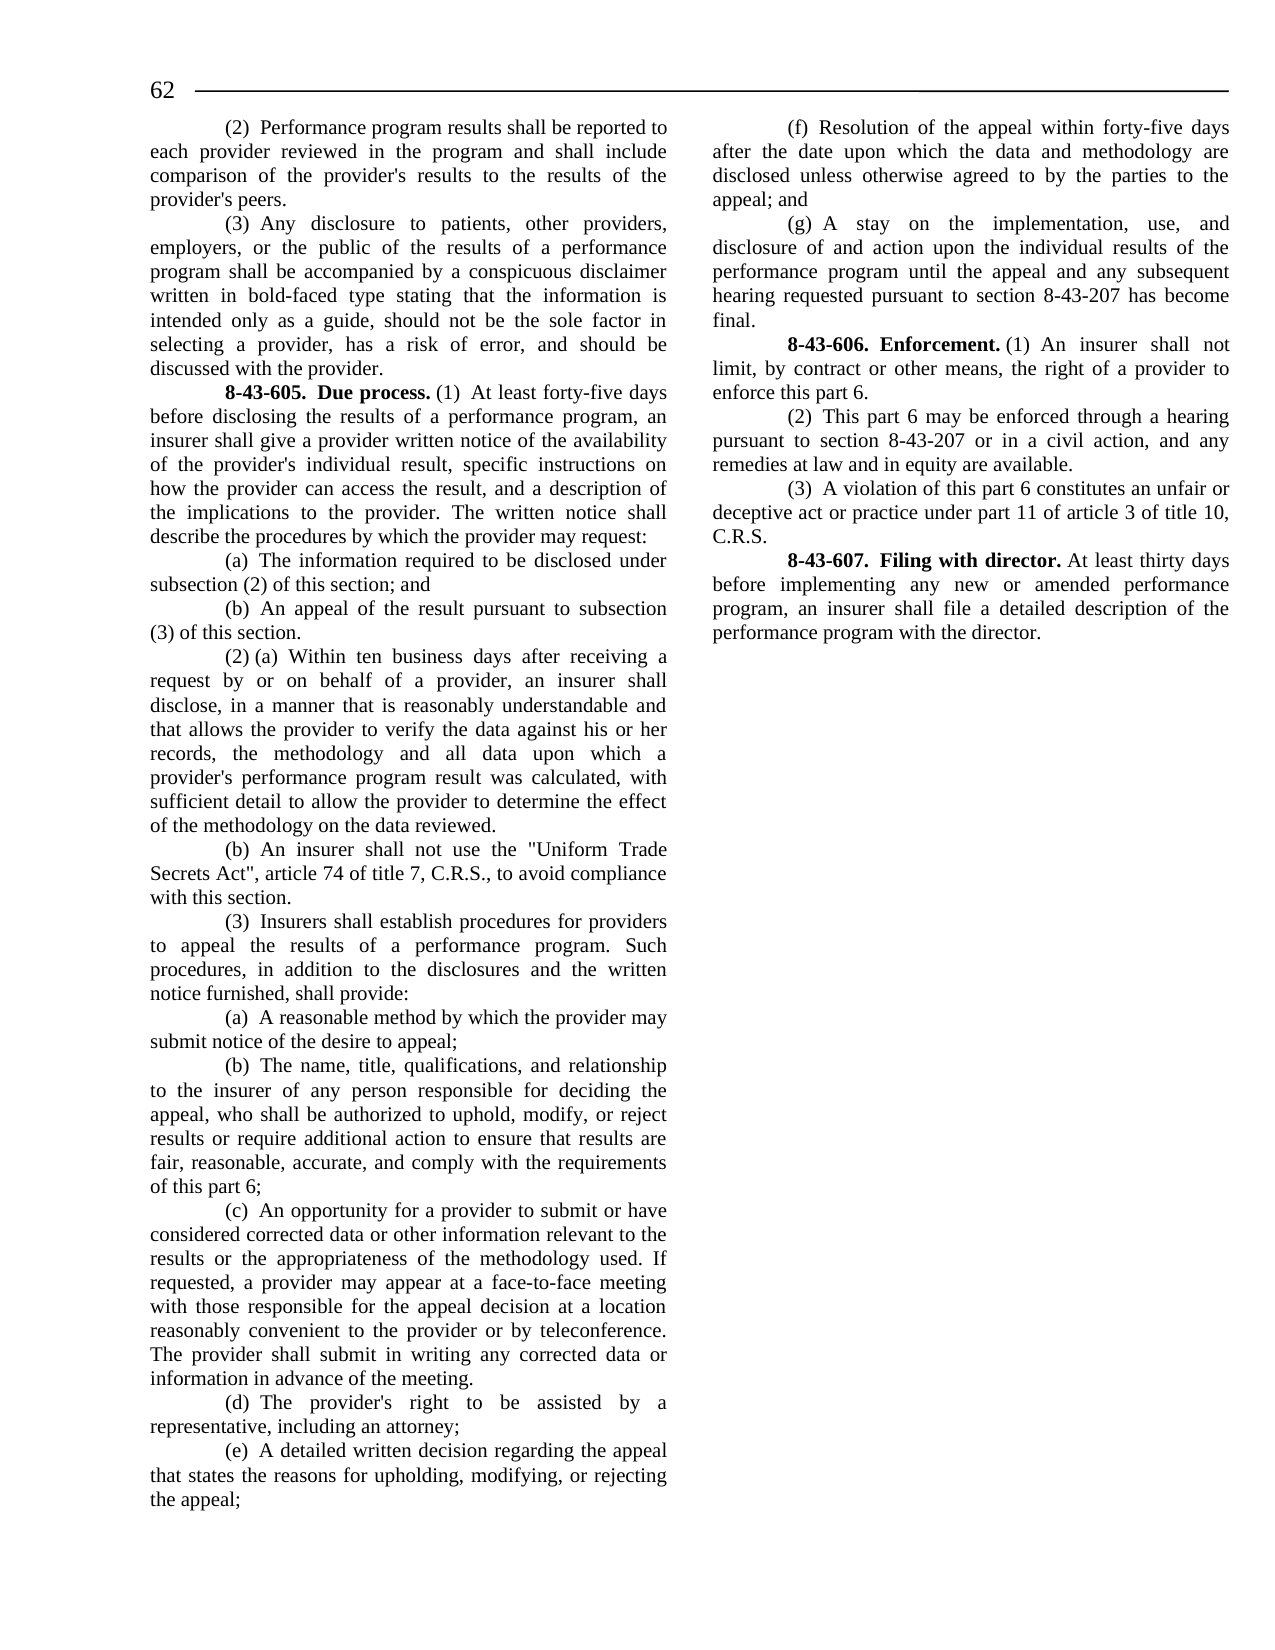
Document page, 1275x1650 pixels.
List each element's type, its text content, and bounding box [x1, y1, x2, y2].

text (d) The provider's right to be assisted by a representative, including an attorney; [150, 1390, 667, 1438]
text (2) This part 6 may be enforced through a hearing pursuant to section 8-43-207 or in a civil action, and any remedies at law and in equity are available. [712, 404, 1230, 476]
text (c) An opportunity for a provider to submit or have considered corrected data or other information relevant to the results or the appropriateness of the methodology used. If requested, a provider may appear at a face-to-face meeting with those responsible for the appeal decision at a location reasonably convenient to the provider or by teleconference. The provider shall submit in writing any corrected data or information in advance of the meeting. [150, 1198, 667, 1390]
text 8-43-605. Due process. (1) At least forty-five days before disclosing the results of a performance program, an insurer shall give a provider written notice of the availability of the provider's individual result, specific instructions on how the provider can access the result, and a description of the implications to the provider. The written notice shall describe the procedures by which the provider may request: [150, 380, 667, 548]
text (b) An appeal of the result pursuant to subsection (3) of this section. [150, 596, 667, 644]
text (b) The name, title, qualifications, and relationship to the insurer of any person responsible for deciding the appeal, who shall be authorized to uphold, modify, or reject results or require additional action to ensure that results are fair, reasonable, accurate, and comply with the requirements of this part 6; [150, 1053, 667, 1198]
text (b) An insurer shall not use the "Uniform Trade Secrets Act", article 74 of title 7, C.R.S., to avoid compliance with this section. [150, 837, 667, 909]
text (g) A stay on the implementation, use, and disclosure of and action upon the individual results of the performance program until the appeal and any subsequent hearing requested pursuant to section 8-43-207 has become final. [712, 211, 1230, 332]
text 8-43-607. Filing with director. At least thirty days before implementing any new or amended performance program, an insurer shall file a detailed description of the performance program with the director. [712, 548, 1230, 644]
text (e) A detailed written decision regarding the appeal that states the reasons for upholding, modifying, or rejecting the appeal; [150, 1438, 667, 1511]
text (2) Performance program results shall be reported to each provider reviewed in the program and shall include comparison of the provider's results to the results of the provider's peers. [150, 115, 667, 211]
text (3) Insurers shall establish procedures for providers to appeal the results of a performance program. Such procedures, in addition to the disclosures and the written notice furnished, shall provide: [150, 909, 667, 1005]
text (3) Any disclosure to patients, other providers, employers, or the public of the results of a performance program shall be accompanied by a conspicuous disclaimer written in bold-faced type stating that the information is intended only as a guide, should not be the sole factor in selecting a provider, has a risk of error, and should be discussed with the provider. [150, 211, 667, 380]
text (a) A reasonable method by which the provider may submit notice of the desire to appeal; [150, 1005, 667, 1053]
text (3) A violation of this part 6 constitutes an unfair or deceptive act or practice under part 11 of article 3 of title 10, C.R.S. [712, 476, 1230, 548]
text (a) The information required to be disclosed under subsection (2) of this section; and [150, 548, 667, 596]
text (2) (a) Within ten business days after receiving a request by or on behalf of a provider, an insurer shall disclose, in a manner that is reasonably understandable and that allows the provider to verify the data against his or her records, the methodology and all data upon which a provider's performance program result was calculated, with sufficient detail to allow the provider to determine the effect of the methodology on the data reviewed. [150, 644, 667, 837]
text 8-43-606. Enforcement. (1) An insurer shall not limit, by contract or other means, the right of a provider to enforce this part 6. [712, 332, 1230, 404]
text (f) Resolution of the appeal within forty-five days after the date upon which the data and methodology are disclosed unless otherwise agreed to by the parties to the appeal; and [712, 115, 1230, 211]
